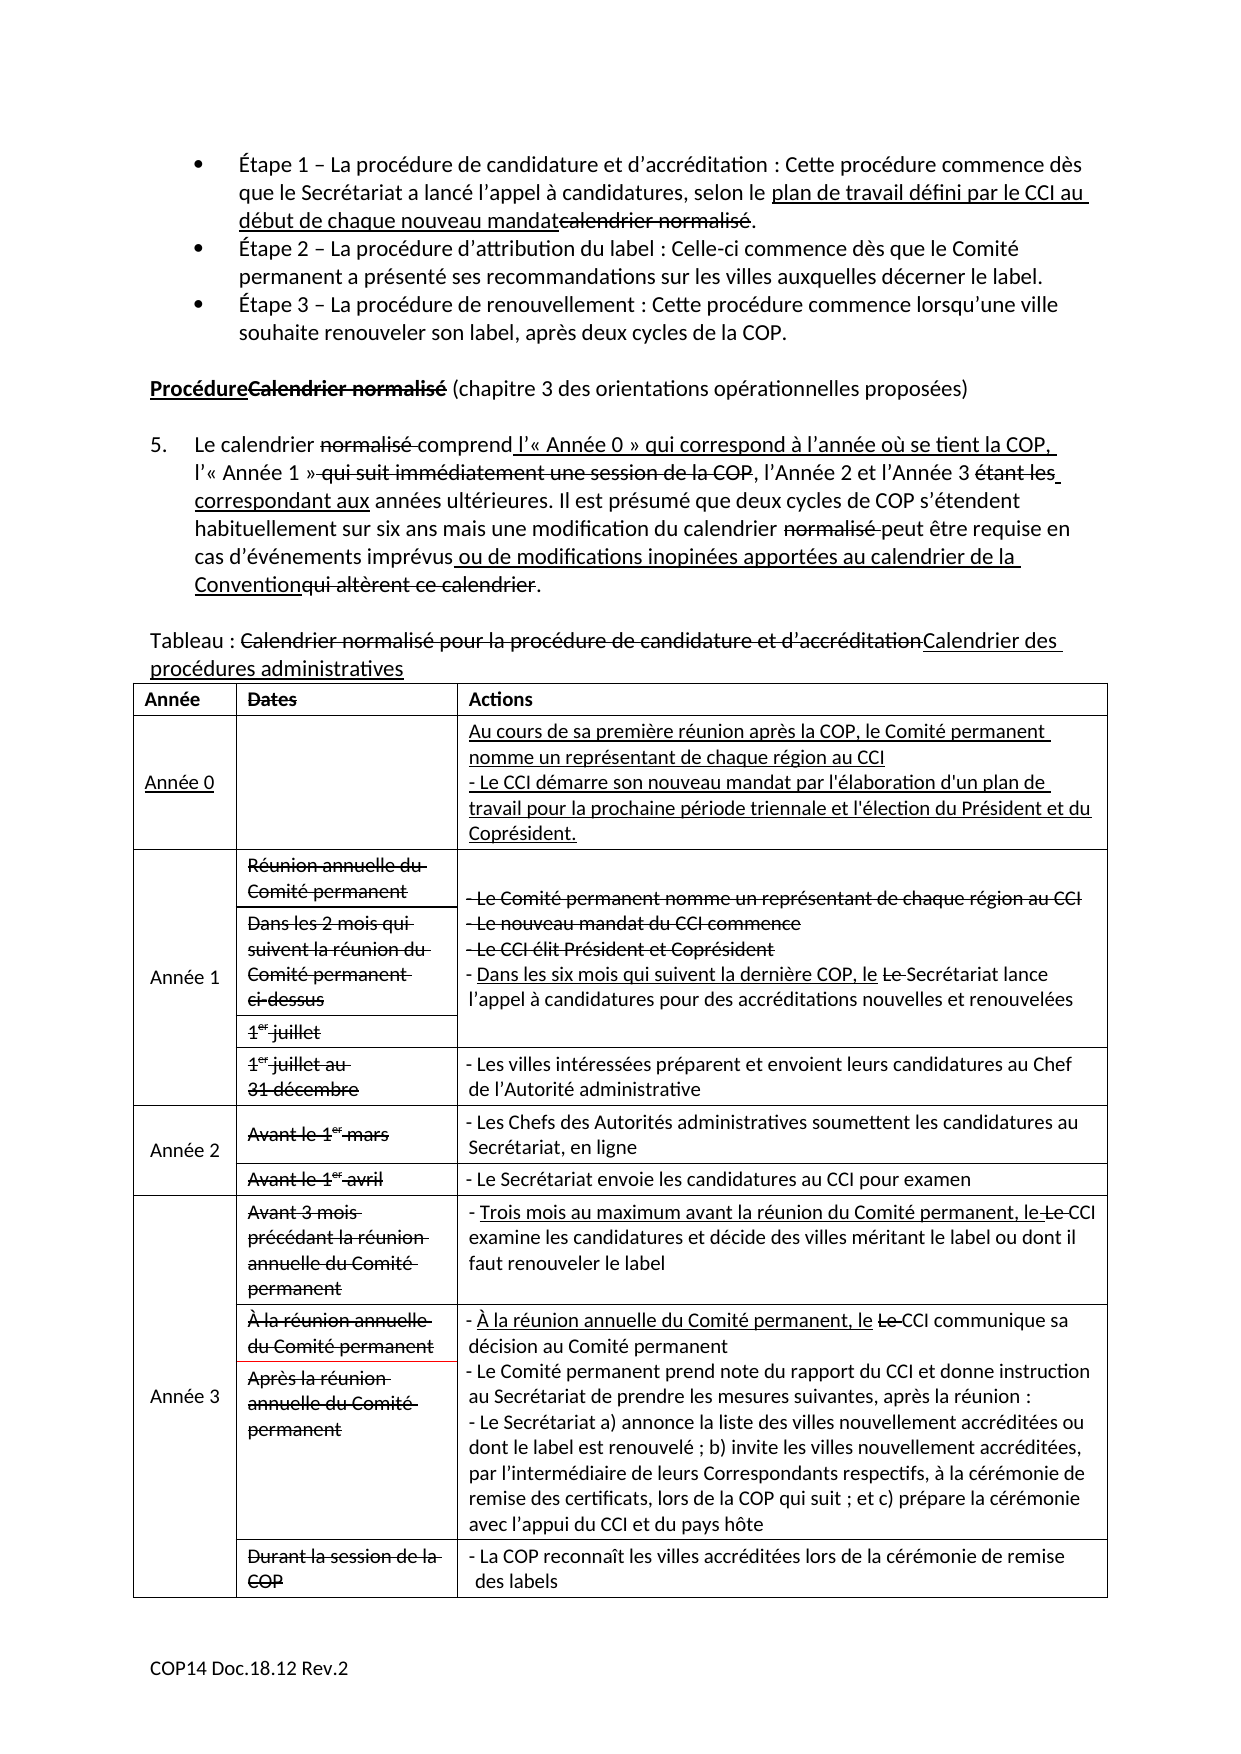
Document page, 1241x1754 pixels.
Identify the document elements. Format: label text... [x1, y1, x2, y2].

text Tableau : Calendrier normalisé pour la procédure de candidature et d’accréditationCalendrier des procédures administratives [150, 626, 1090, 682]
table_cell Durant la session de la COP [237, 1540, 457, 1597]
table_cell Dans les 2 mois qui suivent la réunion du Comité permanent ci-dessus [237, 908, 457, 1015]
table_cell Au cours de sa première réunion après la COP, le Comité permanent nomme un représentant de chaque région au CCI - Le CCI démarre son nouveau mandat par l'élaboration d'un plan de travail pour la prochaine période triennale et l'élection du Président et du Coprésident. [458, 716, 1107, 849]
table_cell - Les villes intéressées préparent et envoient leurs candidatures au Chef de l’Autorité administrative [458, 1048, 1107, 1105]
list Étape 3 – La procédure de renouvellement : Cette procédure commence lorsqu’une ville souhaite renouveler son label, après deux cycles de la COP. [194, 290, 1090, 346]
table_cell Année 2 [134, 1106, 236, 1195]
table_header Dates [237, 684, 457, 715]
table_cell Avant le 1er avril [237, 1164, 457, 1195]
list Étape 2 – La procédure d’attribution du label : Celle-ci commence dès que le Comité permanent a présenté ses recommandations sur les villes auxquelles décerner le label. [194, 234, 1090, 290]
table_cell Avant 3 mois précédant la réunion annuelle du Comité permanent [237, 1196, 457, 1303]
text ProcédureCalendrier normalisé (chapitre 3 des orientations opérationnelles proposées) [150, 374, 1090, 402]
table_cell Année 1 [134, 850, 236, 1105]
table_cell Après la réunion annuelle du Comité permanent [237, 1362, 457, 1539]
table_cell - Le Secrétariat envoie les candidatures au CCI pour examen [458, 1164, 1107, 1195]
table_cell - Trois mois au maximum avant la réunion du Comité permanent, le Le CCI examine les candidatures et décide des villes méritant le label ou dont il faut renouveler le label [458, 1196, 1107, 1303]
table_cell - La COP reconnaît les villes accréditées lors de la cérémonie de remise des labels [458, 1540, 1107, 1597]
table_cell À la réunion annuelle du Comité permanent [237, 1305, 457, 1361]
table_cell - Les Chefs des Autorités administratives soumettent les candidatures au Secrétariat, en ligne [458, 1106, 1107, 1163]
list Étape 1 – La procédure de candidature et d’accréditation : Cette procédure commence dès que le Secrétariat a lancé l’appel à candidatures, selon le plan de travail défini par le CCI au début de chaque nouveau mandatcalendrier normalisé. [194, 150, 1090, 234]
table_cell Avant le 1er mars [237, 1106, 457, 1163]
table_cell Réunion annuelle du Comité permanent [237, 850, 457, 906]
table_cell - À la réunion annuelle du Comité permanent, le Le CCI communique sa décision au Comité permanent - Le Comité permanent prend note du rapport du CCI et donne instruction au Secrétariat de prendre les mesures suivantes, après la réunion : - Le Secrétariat a) annonce la liste des villes nouvellement accréditées ou dont le label est renouvelé ; b) invite les villes nouvellement accréditées, par l’intermédiaire de leurs Correspondants respectifs, à la cérémonie de remise des certificats, lors de la COP qui suit ; et c) prépare la cérémonie avec l’appui du CCI et du pays hôte [458, 1305, 1107, 1539]
table_cell [237, 716, 457, 849]
text 5. Le calendrier normalisé comprend l’« Année 0 » qui correspond à l’année où se tient la COP, l’« Année 1 » qui suit immédiatement une session de la COP, l’Année 2 et l’Année 3 étant les correspondant aux années ultérieures. Il est présumé que deux cycles de COP s’étendent habituellement sur six ans mais une modification du calendrier normalisé peut être requise en cas d’événements imprévus ou de modifications inopinées apportées au calendrier de la Conventionqui altèrent ce calendrier. [150, 430, 1090, 598]
table_cell - Le Comité permanent nomme un représentant de chaque région au CCI - Le nouveau mandat du CCI commence - Le CCI élit Président et Coprésident - Dans les six mois qui suivent la dernière COP, le Le Secrétariat lance l’appel à candidatures pour des accréditations nouvelles et renouvelées [458, 850, 1107, 1047]
table_cell 1er juillet [237, 1016, 457, 1047]
table_header Actions [458, 684, 1107, 715]
table_cell Année 3 [134, 1196, 236, 1597]
table_header Année [134, 684, 236, 715]
table_cell Année 0 [134, 716, 236, 849]
table_cell 1er juillet au 31 décembre [237, 1048, 457, 1105]
